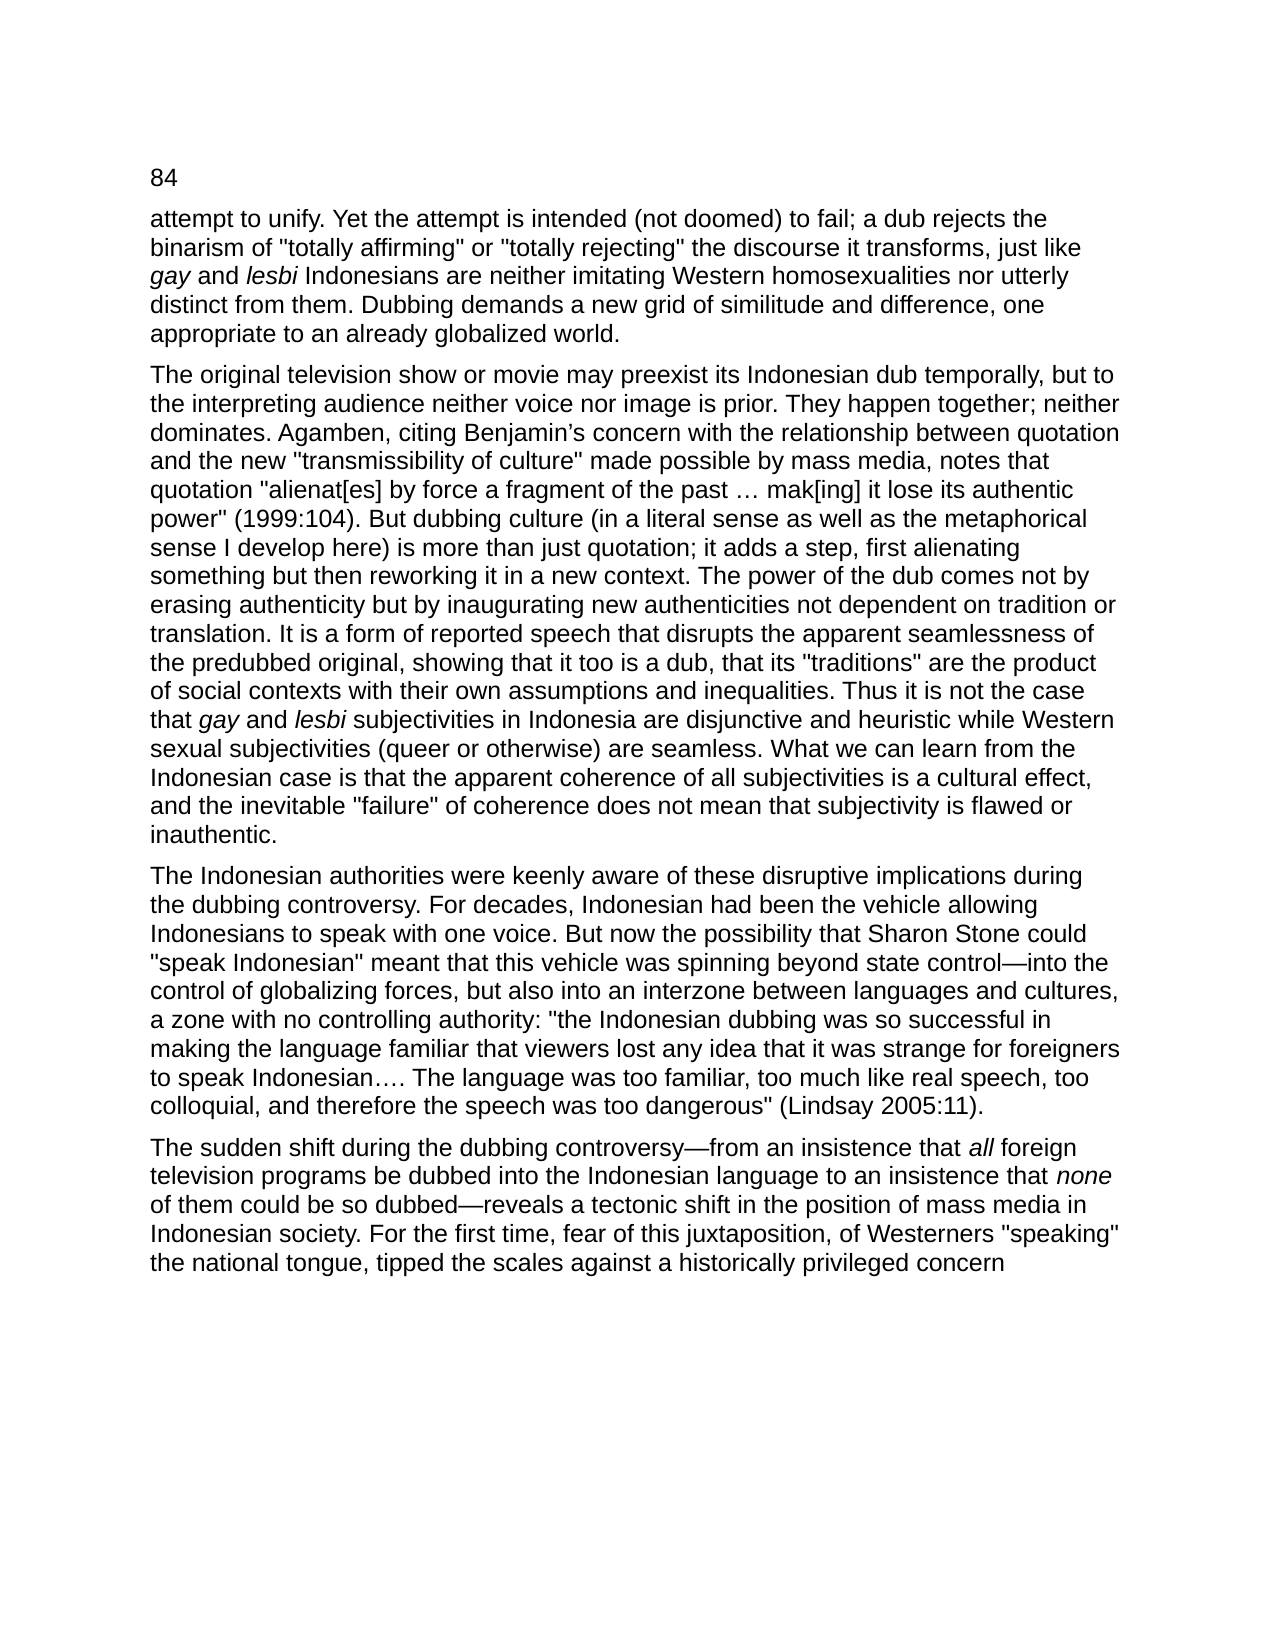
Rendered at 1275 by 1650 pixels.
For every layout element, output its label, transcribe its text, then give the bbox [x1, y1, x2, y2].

text 84 [150, 162, 1125, 191]
text The Indonesian authorities were keenly aware of these disruptive implications during the dubbing controversy. For decades, Indonesian had been the vehicle allowing Indonesians to speak with one voice. But now the possibility that Sharon Stone could "speak Indonesian" meant that this vehicle was spinning beyond state control—into the control of globalizing forces, but also into an interzone between languages and cultures, a zone with no controlling authority: "the Indonesian dubbing was so successful in making the language familiar that viewers lost any idea that it was strange for foreigners to speak Indonesian…. The language was too familiar, too much like real speech, too colloquial, and therefore the speech was too dangerous" (Lindsay 2005:11). [150, 861, 1125, 1120]
text The sudden shift during the dubbing controversy—from an insistence that all foreign television programs be dubbed into the Indonesian language to an insistence that none of them could be so dubbed—reveals a tectonic shift in the position of mass media in Indonesian society. For the first time, fear of this juxtaposition, of Westerners "speaking" the national tongue, tipped the scales against a historically privileged concern [150, 1132, 1125, 1276]
text The original television show or movie may preexist its Indonesian dub temporally, but to the interpreting audience neither voice nor image is prior. They happen together; neither dominates. Agamben, citing Benjamin’s concern with the relationship between quotation and the new "transmissibility of culture" made possible by mass media, notes that quotation "alienat[es] by force a fragment of the past … mak[ing] it lose its authentic power" (1999:104). But dubbing culture (in a literal sense as well as the metaphorical sense I develop here) is more than just quotation; it adds a step, first alienating something but then reworking it in a new context. The power of the dub comes not by erasing authenticity but by inaugurating new authenticities not dependent on tradition or translation. It is a form of reported speech that disrupts the apparent seamlessness of the predubbed original, showing that it too is a dub, that its "traditions" are the product of social contexts with their own assumptions and inequalities. Thus it is not the case that gay and lesbi subjectivities in Indonesia are disjunctive and heuristic while Western sexual subjectivities (queer or otherwise) are seamless. What we can learn from the Indonesian case is that the apparent coherence of all subjectivities is a cultural effect, and the inevitable "failure" of coherence does not mean that subjectivity is flawed or inauthentic. [150, 360, 1125, 849]
text attempt to unify. Yet the attempt is intended (not doomed) to fail; a dub rejects the binarism of "totally affirming" or "totally rejecting" the discourse it transforms, just like gay and lesbi Indonesians are neither imitating Western homosexualities nor utterly distinct from them. Dubbing demands a new grid of similitude and difference, one appropriate to an already globalized world. [150, 204, 1125, 347]
